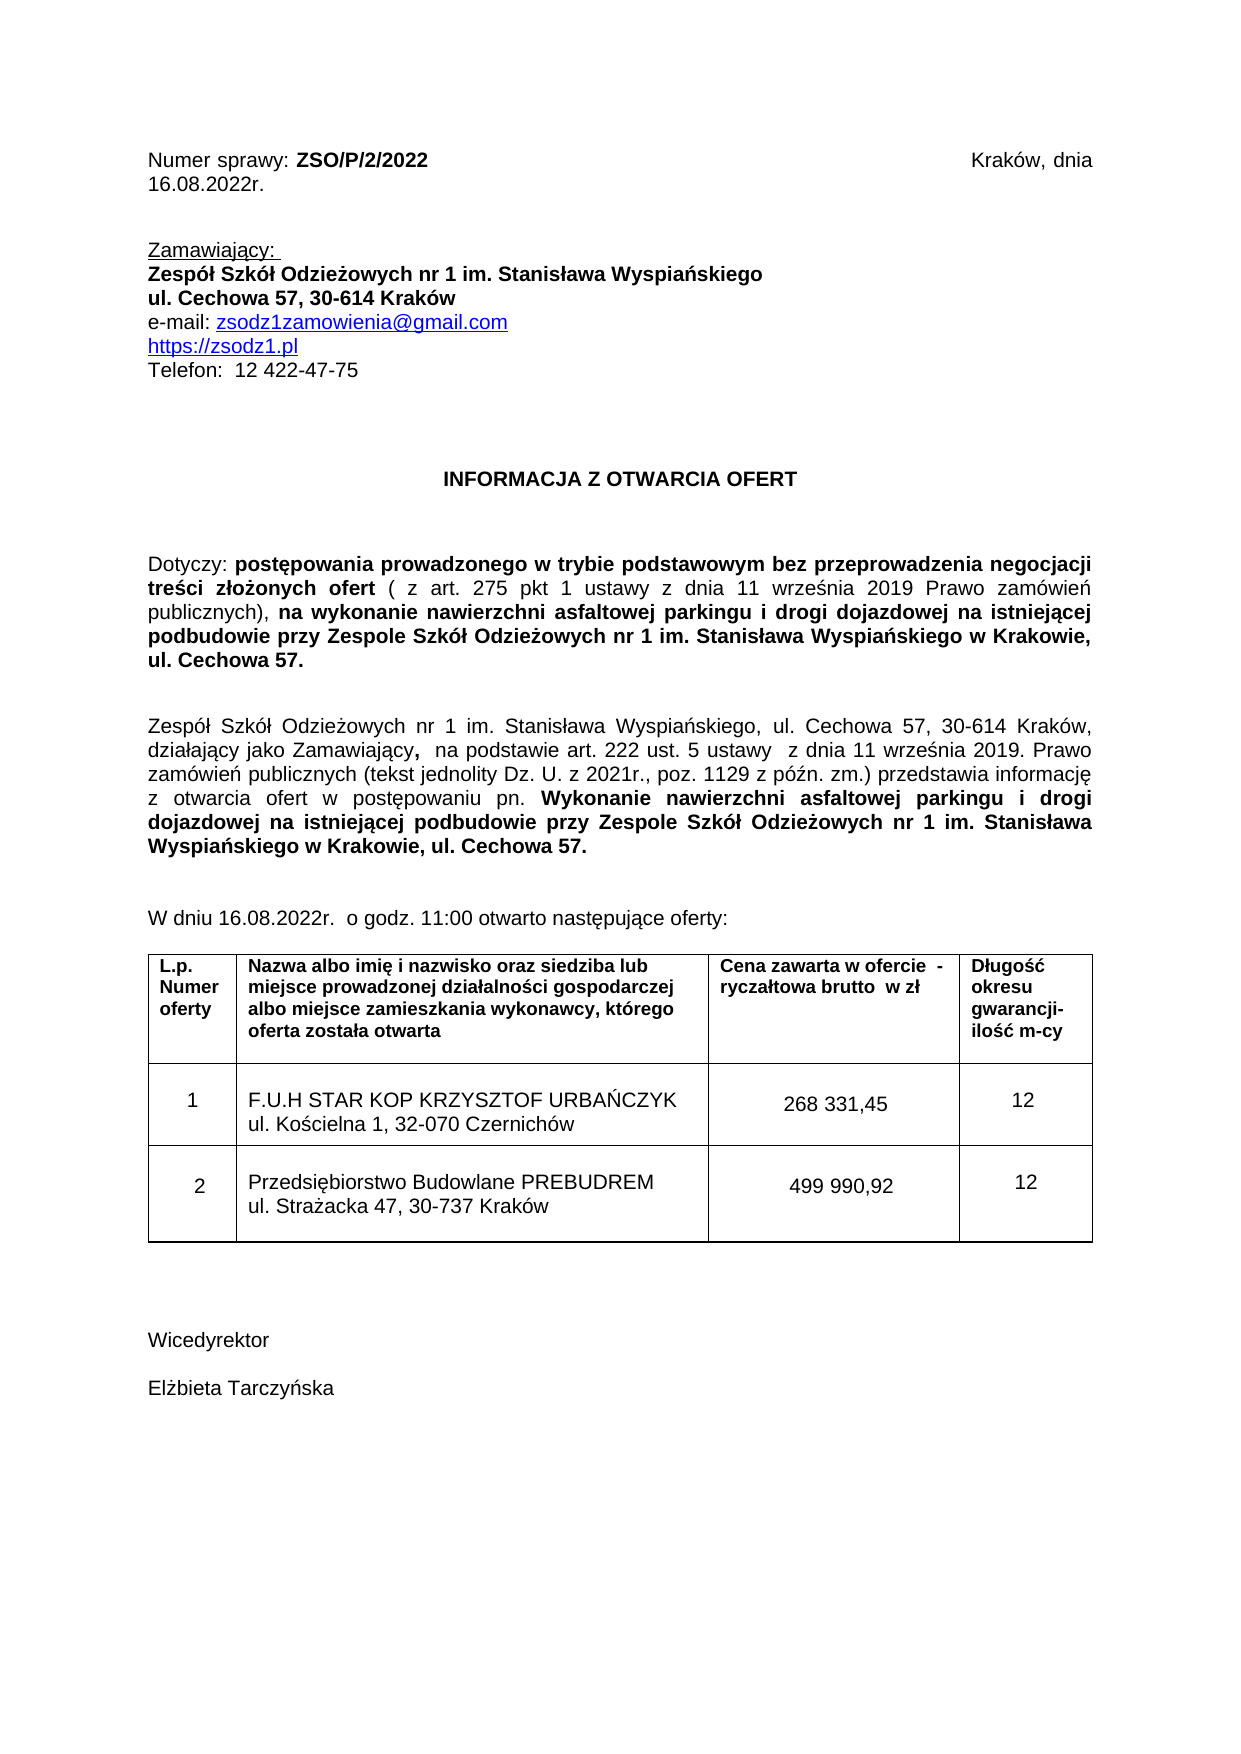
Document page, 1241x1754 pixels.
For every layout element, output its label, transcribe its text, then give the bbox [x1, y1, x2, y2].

text Wicedyrektor [148, 1327, 1093, 1351]
text Zamawiający: [148, 238, 1093, 262]
table_header L.p. Numer oferty [149, 955, 236, 1062]
text Dotyczy: postępowania prowadzonego w trybie podstawowym bez przeprowadzenia negocjacji treści złożonych ofert ( z art. 275 pkt 1 ustawy z dnia 11 września 2019 Prawo zamówień publicznych), na wykonanie nawierzchni asfaltowej parkingu i drogi dojazdowej na istniejącej podbudowie przy Zespole Szkół Odzieżowych nr 1 im. Stanisława Wyspiańskiego w Krakowie, ul. Cechowa 57. [148, 552, 1093, 672]
text ul. Cechowa 57, 30-614 Kraków [148, 286, 1122, 310]
table_header Nazwa albo imię i nazwisko oraz siedziba lub miejsce prowadzonej działalności gospodarczej albo miejsce zamieszkania wykonawcy, którego oferta została otwarta [237, 955, 708, 1062]
table_cell 499 990,92 [709, 1146, 959, 1241]
table_cell 12 [960, 1146, 1092, 1241]
text Zespół Szkół Odzieżowych nr 1 im. Stanisława Wyspiańskiego [148, 262, 1122, 286]
table_cell 1 [149, 1064, 236, 1144]
text W dniu 16.08.2022r. o godz. 11:00 otwarto następujące oferty: [148, 906, 1093, 930]
table_cell F.U.H STAR KOP KRZYSZTOF URBAŃCZYK ul. Kościelna 1, 32-070 Czernichów [237, 1064, 708, 1144]
text Telefon: 12 422-47-75 [148, 358, 1122, 382]
table_cell 268 331,45 [709, 1064, 959, 1144]
table_cell 2 [149, 1146, 236, 1241]
table_cell Przedsiębiorstwo Budowlane PREBUDREM ul. Strażacka 47, 30-737 Kraków [237, 1146, 708, 1241]
table_header Cena zawarta w ofercie - ryczałtowa brutto w zł [709, 955, 959, 1062]
text INFORMACJA Z OTWARCIA OFERT [148, 467, 1093, 491]
text Elżbieta Tarczyńska [148, 1375, 1093, 1399]
text Zespół Szkół Odzieżowych nr 1 im. Stanisława Wyspiańskiego, ul. Cechowa 57, 30-614 Kraków, działający jako Zamawiający, na podstawie art. 222 ust. 5 ustawy z dnia 11 września 2019. Prawo zamówień publicznych (tekst jednolity Dz. U. z 2021r., poz. 1129 z późn. zm.) przedstawia informację z otwarcia ofert w postępowaniu pn. Wykonanie nawierzchni asfaltowej parkingu i drogi dojazdowej na istniejącej podbudowie przy Zespole Szkół Odzieżowych nr 1 im. Stanisława Wyspiańskiego w Krakowie, ul. Cechowa 57. [148, 714, 1093, 858]
table_cell 12 [960, 1064, 1092, 1144]
text Numer sprawy: ZSO/P/2/2022 Kraków, dnia 16.08.2022r. [148, 148, 1093, 196]
text https://zsodz1.pl [148, 334, 1122, 358]
text e-mail: zsodz1zamowienia@gmail.com [148, 310, 1122, 334]
table_header Długość okresu gwarancji- ilość m-cy [960, 955, 1092, 1062]
